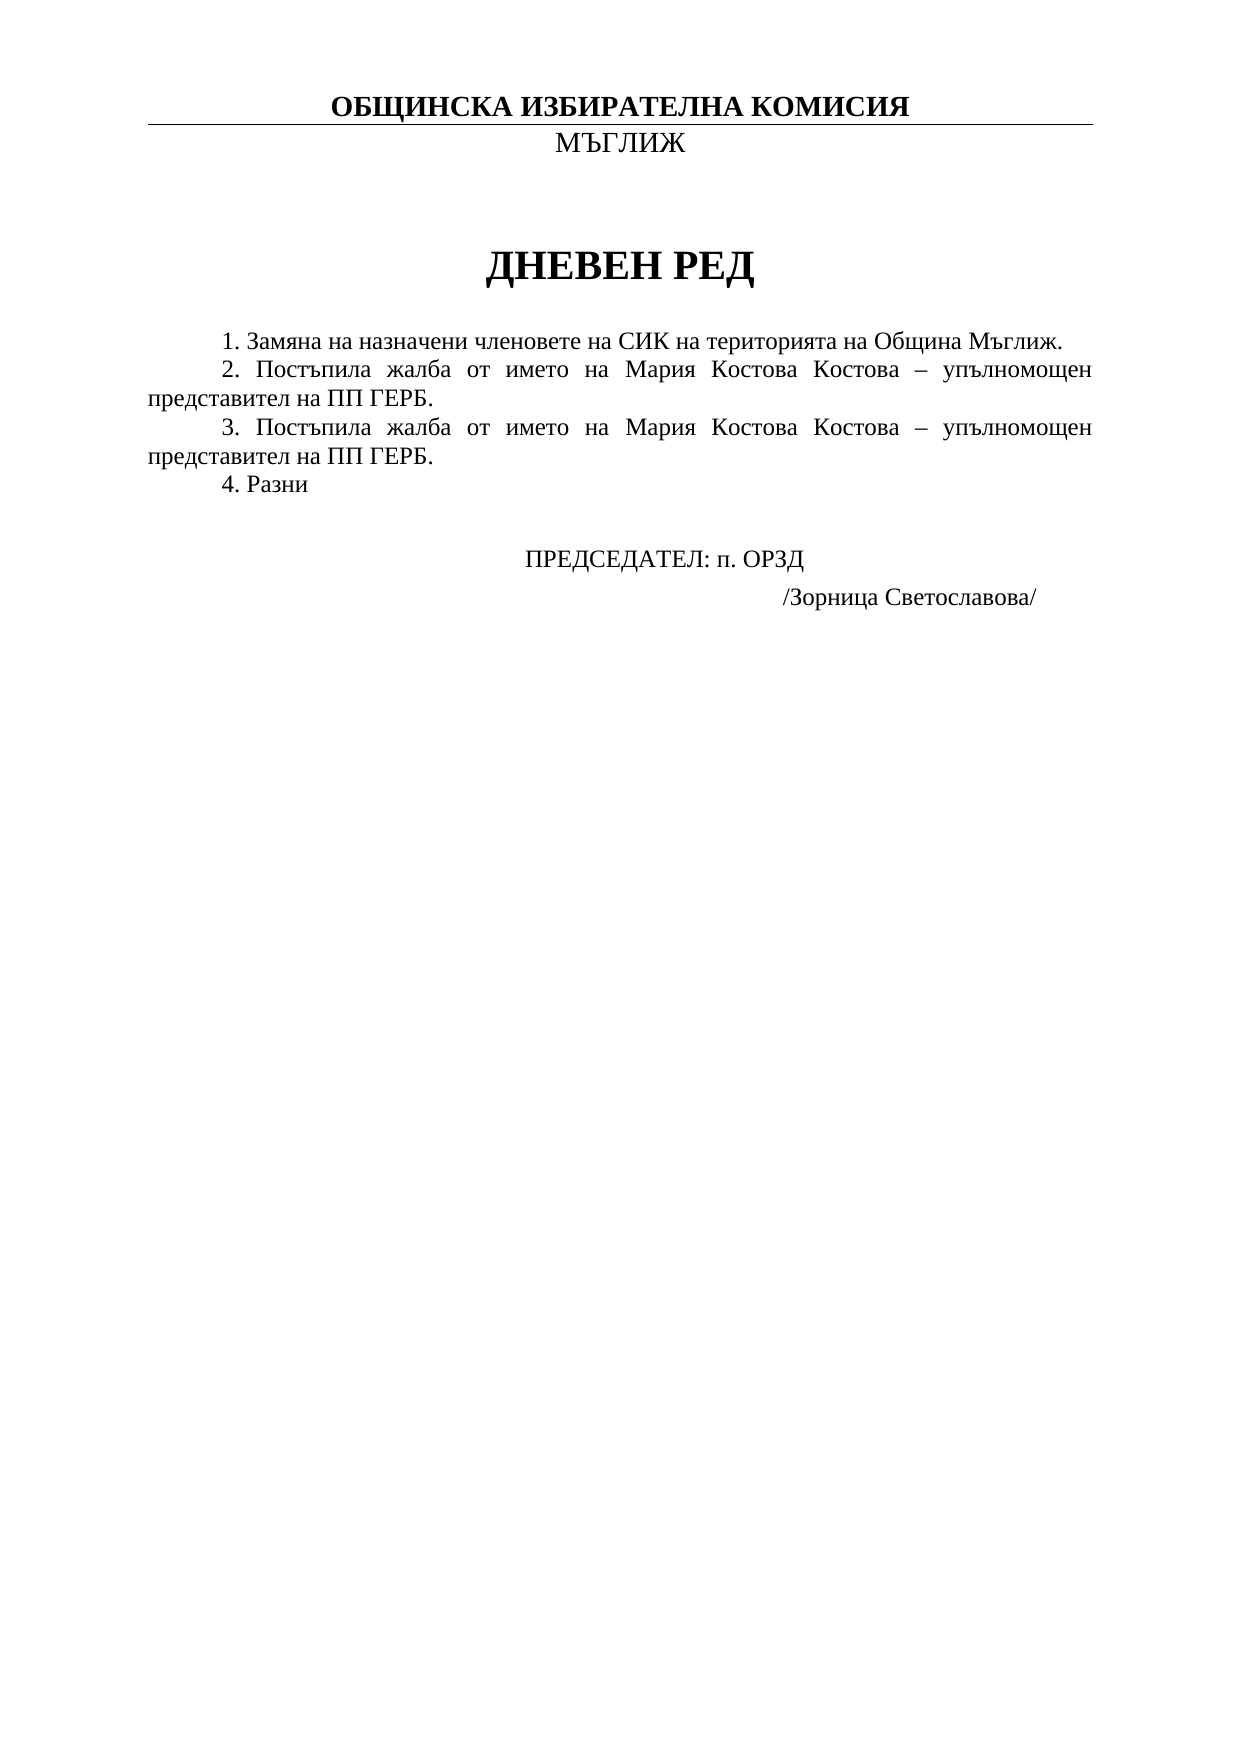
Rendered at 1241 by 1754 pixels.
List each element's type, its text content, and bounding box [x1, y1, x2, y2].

text ПРЕДСЕДАТЕЛ: п. ОРЗД [148, 536, 1093, 573]
text ОБЩИНСКА ИЗБИРАТЕЛНА КОМИСИЯ [148, 89, 1093, 124]
text 4. Разни [148, 469, 1093, 498]
text 2. Постъпила жалба от името на Мария Костова Костова – упълномощен представител на ПП ГЕРБ. [148, 354, 1093, 412]
text МЪГЛИЖ [148, 125, 1093, 159]
text 3. Постъпила жалба от името на Мария Костова Костова – упълномощен представител на ПП ГЕРБ. [148, 412, 1093, 469]
text /Зорница Светославова/ [148, 573, 1093, 611]
text 1. Замяна на назначени членовете на СИК на територията на Община Мъглиж. [148, 326, 1093, 354]
text ДНЕВЕН РЕД [148, 240, 1093, 288]
